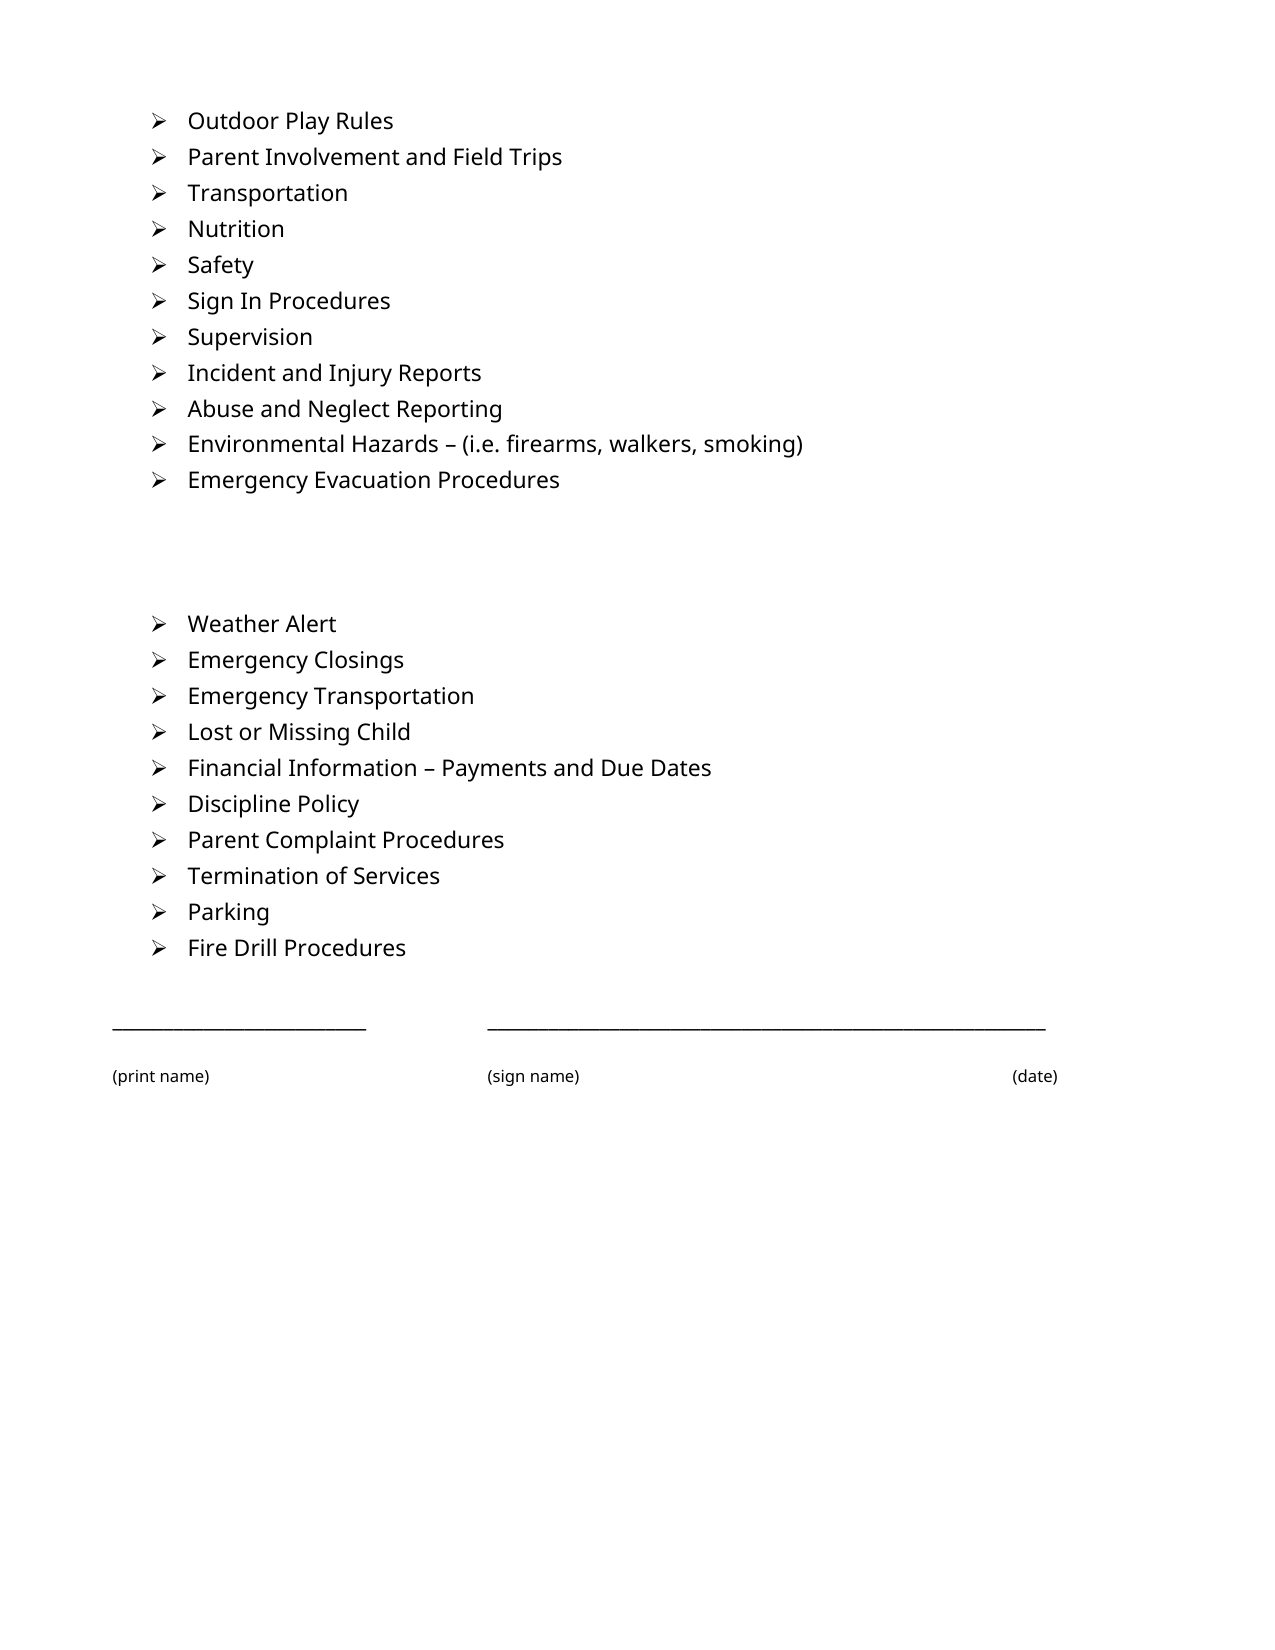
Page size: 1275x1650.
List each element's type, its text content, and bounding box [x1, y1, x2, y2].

list Fire Drill Procedures [150, 932, 1162, 963]
list Emergency Evacuation Procedures [150, 464, 1162, 496]
list Nutrition [150, 213, 1162, 244]
list Termination of Services [150, 860, 1162, 891]
list Abuse and Neglect Reporting [150, 392, 1162, 424]
list Transportation [150, 177, 1162, 208]
list Incident and Injury Reports [150, 357, 1162, 388]
list Safety [150, 249, 1162, 280]
list Sign In Procedures [150, 285, 1162, 316]
list Parent Complaint Procedures [150, 824, 1162, 855]
list Weather Alert [150, 608, 1162, 639]
list Parent Involvement and Field Trips [150, 141, 1162, 172]
text _________________________ _______________________________________________________ [112, 1003, 1162, 1035]
list Emergency Closings [150, 644, 1162, 675]
list Outdoor Play Rules [150, 105, 1162, 136]
list Environmental Hazards – (i.e. firearms, walkers, smoking) [150, 428, 1162, 460]
list Discipline Policy [150, 788, 1162, 819]
list Lost or Missing Child [150, 716, 1162, 747]
list Emergency Transportation [150, 680, 1162, 711]
list Parking [150, 896, 1162, 927]
list Financial Information – Payments and Due Dates [150, 752, 1162, 783]
list Supervision [150, 321, 1162, 352]
text (print name) (sign name) (date) [112, 1064, 1162, 1087]
